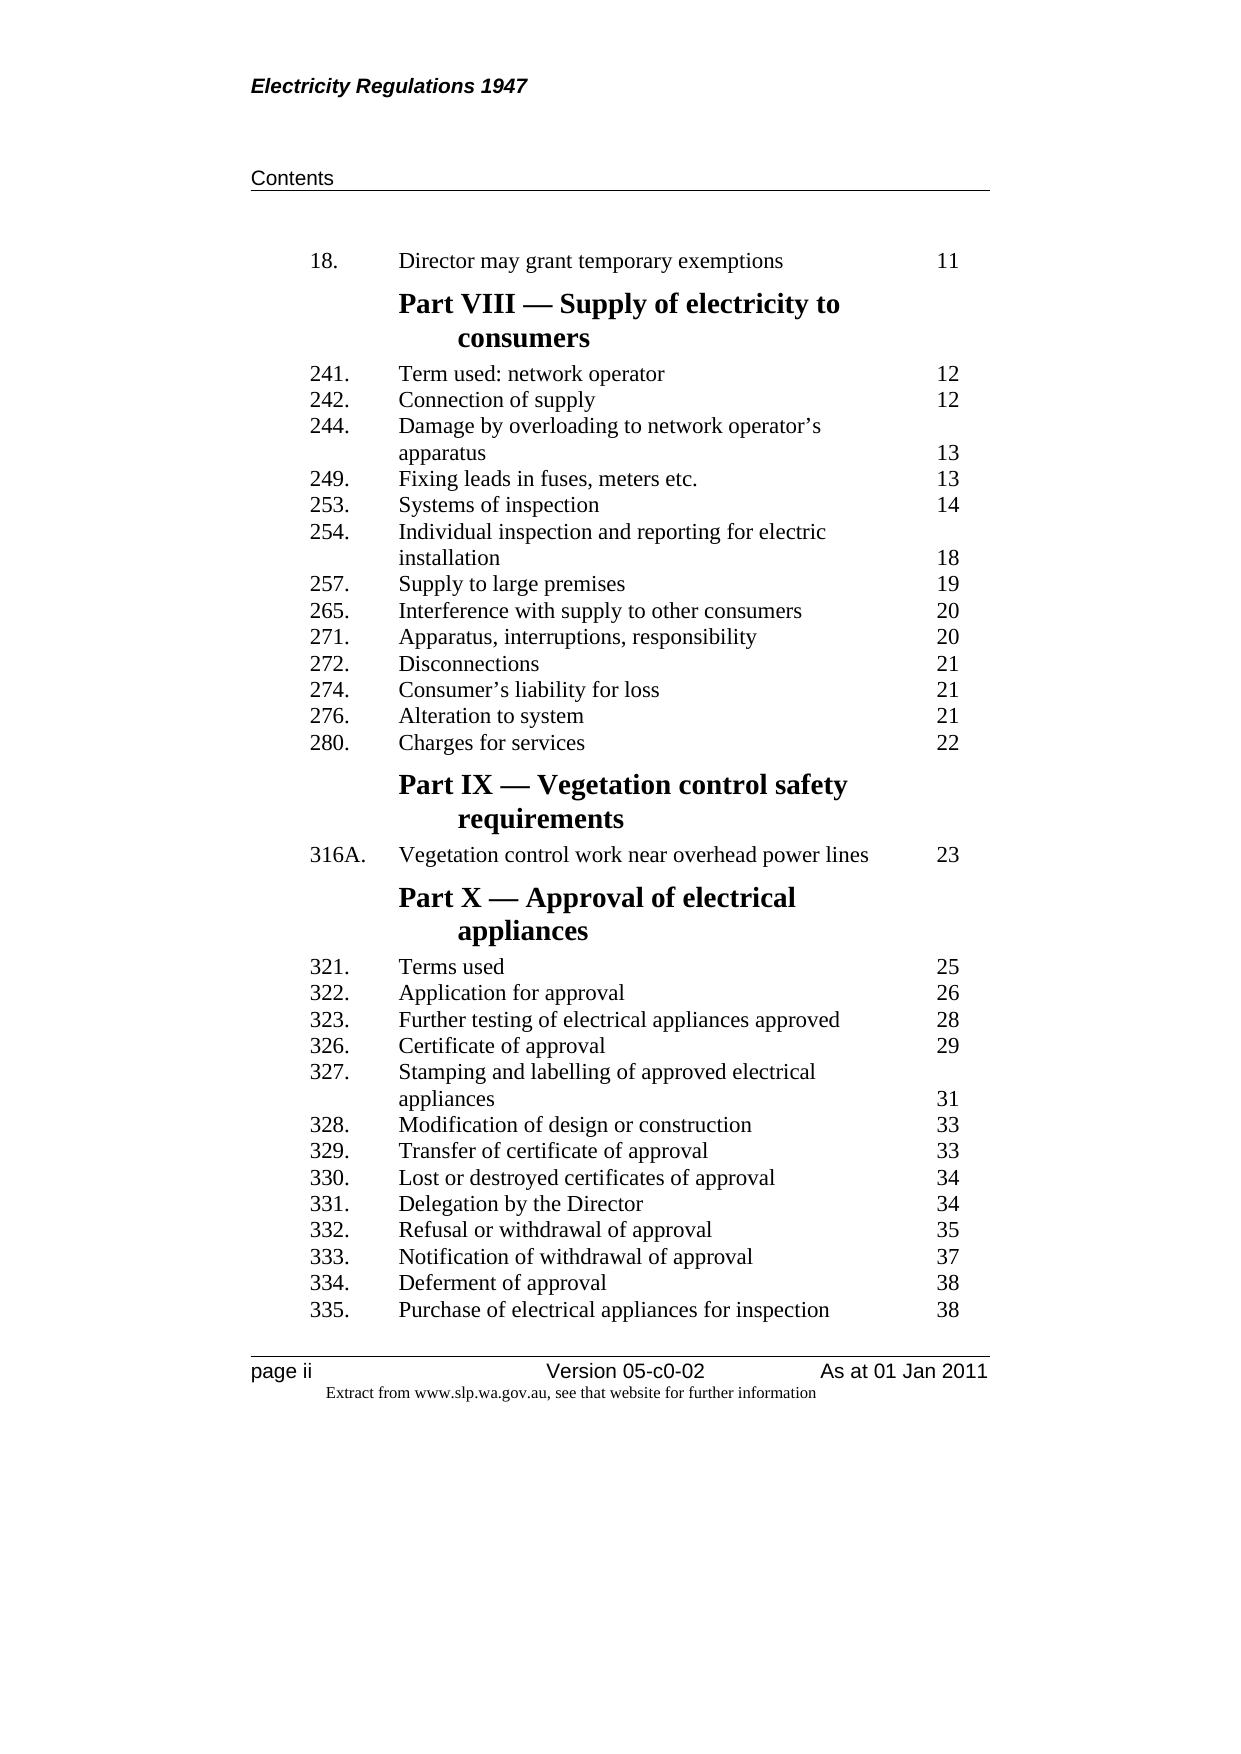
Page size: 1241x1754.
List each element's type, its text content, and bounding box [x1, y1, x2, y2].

text 316A. Vegetation control work near overhead power lines 23 [309, 841, 872, 867]
text 327. Stamping and labelling of approved electrical appliances 31 [309, 1058, 872, 1111]
text 254. Individual inspection and reporting for electric installation 18 [309, 518, 872, 571]
text 276. Alteration to system 21 [309, 702, 872, 729]
text 329. Transfer of certificate of approval 33 [309, 1137, 872, 1164]
text 330. Lost or destroyed certificates of approval 34 [309, 1164, 872, 1190]
text 321. Terms used 25 [309, 953, 872, 979]
text 334. Deferment of approval 38 [309, 1269, 872, 1296]
text 274. Consumer’s liability for loss 21 [309, 676, 872, 702]
text 328. Modification of design or construction 33 [309, 1111, 872, 1137]
text 272. Disconnections 21 [309, 649, 872, 676]
text 271. Apparatus, interruptions, responsibility 20 [309, 623, 872, 649]
text Part IX — Vegetation control safety requirements [398, 767, 872, 834]
text 249. Fixing leads in fuses, meters etc. 13 [309, 465, 872, 491]
text 326. Certificate of approval 29 [309, 1032, 872, 1058]
text 322. Application for approval 26 [309, 979, 872, 1006]
text 257. Supply to large premises 19 [309, 571, 872, 597]
text 280. Charges for services 22 [309, 729, 872, 755]
text Part X — Approval of electrical appliances [398, 880, 872, 947]
text 244. Damage by overloading to network operator’s apparatus 13 [309, 412, 872, 465]
text 253. Systems of inspection 14 [309, 491, 872, 518]
text 323. Further testing of electrical appliances approved 28 [309, 1006, 872, 1032]
text 332. Refusal or withdrawal of approval 35 [309, 1217, 872, 1243]
text 241. Term used: network operator 12 [309, 360, 872, 386]
text 18. Director may grant temporary exemptions 11 [309, 247, 872, 274]
text 242. Connection of supply 12 [309, 386, 872, 412]
text Part VIII — Supply of electricity to consumers [398, 286, 872, 353]
text 331. Delegation by the Director 34 [309, 1190, 872, 1217]
text 335. Purchase of electrical appliances for inspection 38 [309, 1296, 872, 1322]
text 333. Notification of withdrawal of approval 37 [309, 1243, 872, 1269]
text 265. Interference with supply to other consumers 20 [309, 597, 872, 623]
